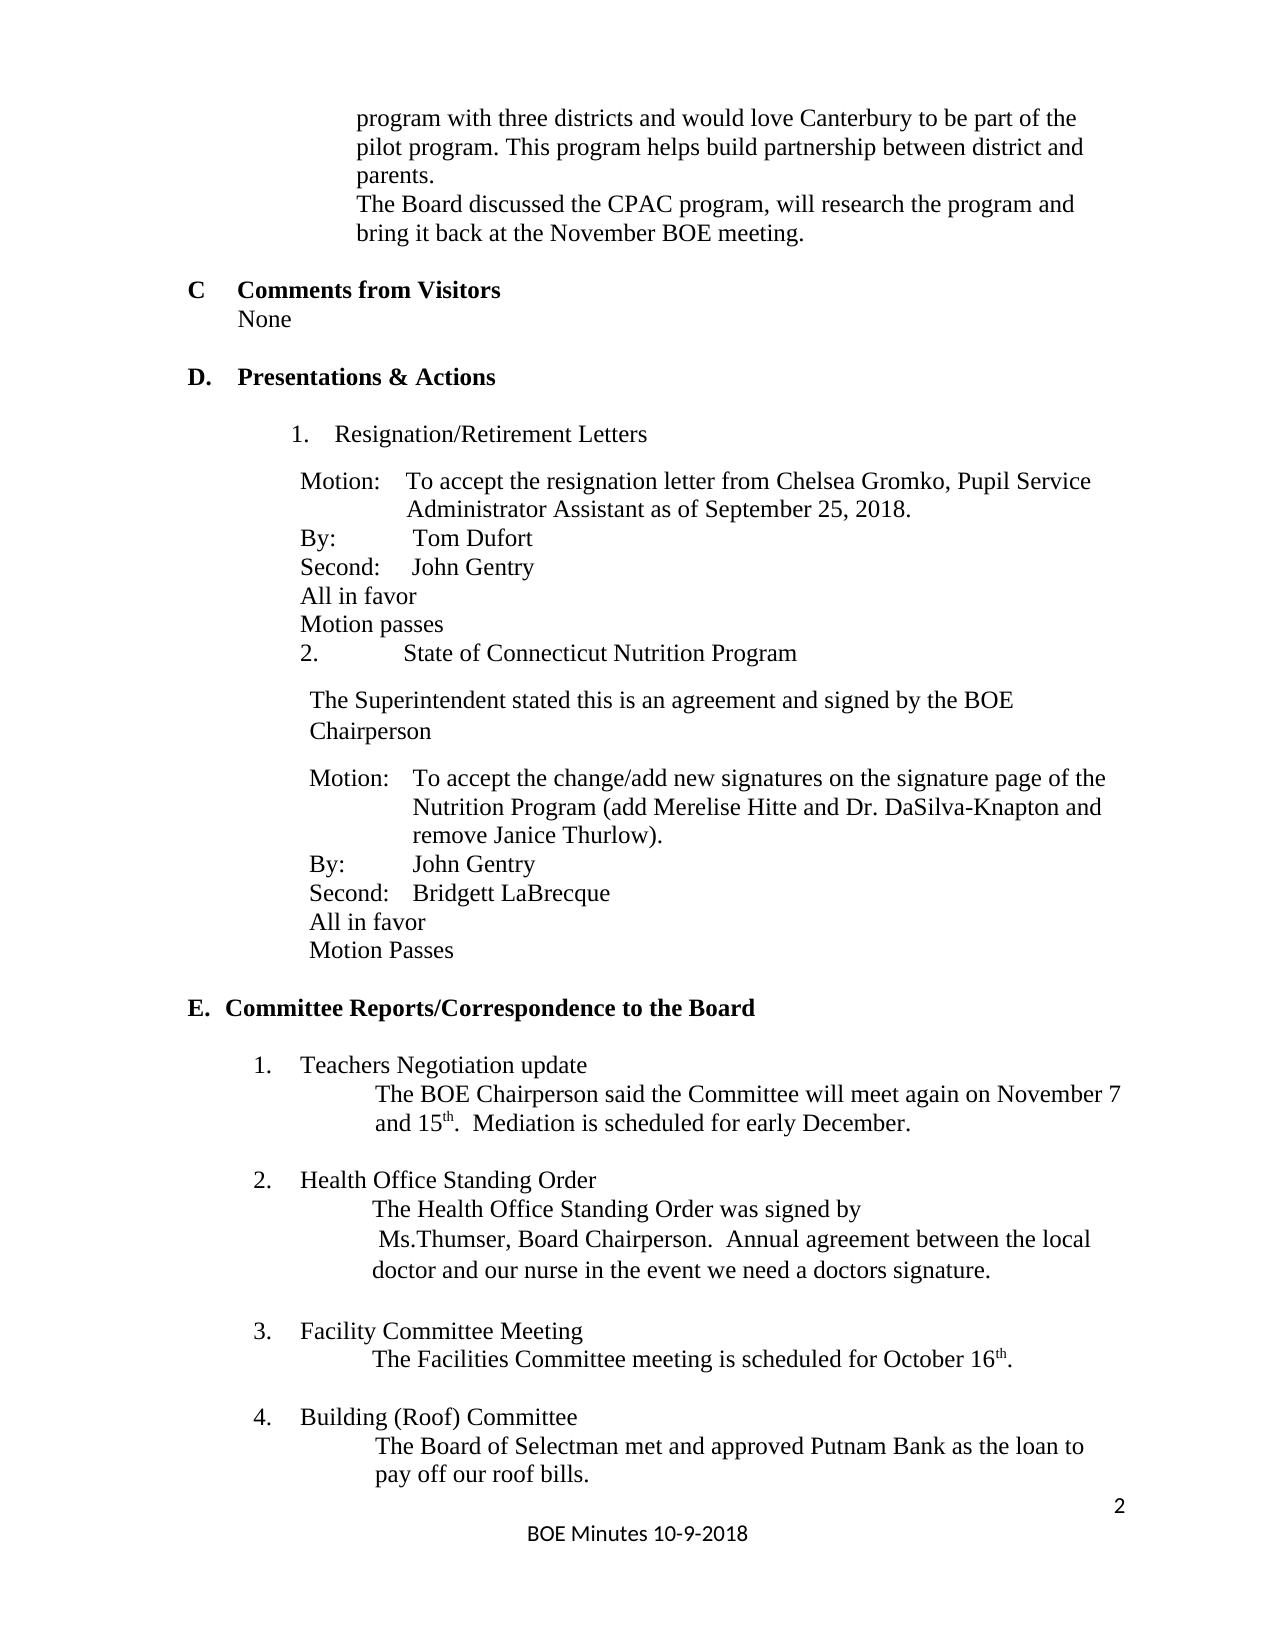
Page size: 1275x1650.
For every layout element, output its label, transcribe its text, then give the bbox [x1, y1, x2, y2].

text Motion: To accept the change/add new signatures on the signature page of the Nutrition Program (add Merelise Hitte and Dr. DaSilva-Knapton and remove Janice Thurlow). [309, 763, 1125, 849]
text Administrator Assistant as of September 25, 2018. [300, 494, 1125, 523]
text Motion passes [300, 609, 1125, 638]
list Committee Reports/Correspondence to the Board [187, 993, 1125, 1022]
list program with three districts and would love Canterbury to be part of the pilot program. This program helps build partnership between district and parents. [356, 103, 1125, 189]
text None [150, 304, 1125, 333]
list Ms.Thumser, Board Chairperson. Annual agreement between the local [225, 1224, 1125, 1253]
text Second: Bridgett LaBrecque [309, 878, 1125, 907]
list Facility Committee Meeting [225, 1316, 1125, 1344]
text The BOE Chairperson said the Committee will meet again on November 7 [375, 1079, 1125, 1108]
list The Health Office Standing Order was signed by [225, 1194, 1125, 1223]
text The Superintendent stated this is an agreement and signed by the BOE Chairperson [309, 685, 1125, 744]
list Health Office Standing Order [225, 1165, 1125, 1194]
list doctor and our nurse in the event we need a doctors signature. [225, 1255, 1125, 1284]
list State of Connecticut Nutrition Program [300, 638, 1125, 667]
text bring it back at the November BOE meeting. [281, 218, 1125, 247]
text Second: John Gentry [300, 552, 1125, 581]
text By: John Gentry [309, 849, 1125, 878]
text Motion: To accept the resignation letter from Chelsea Gromko, Pupil Service [300, 466, 1125, 494]
text C Comments from Visitors [187, 276, 1125, 304]
list Presentations & Actions [187, 362, 1125, 391]
text The Facilities Committee meeting is scheduled for October 16th. [262, 1344, 1125, 1373]
text All in favor [300, 581, 1125, 609]
text By: Tom Dufort [300, 523, 1125, 552]
list Resignation/Retirement Letters [291, 419, 1125, 447]
list Teachers Negotiation update [225, 1050, 1125, 1079]
text and 15th. Mediation is scheduled for early December. [225, 1108, 1125, 1137]
text All in favor [309, 907, 1125, 935]
text The Board discussed the CPAC program, will research the program and [300, 189, 1125, 218]
text The Board of Selectman met and approved Putnam Bank as the loan to pay off our roof bills. [375, 1431, 1125, 1488]
list Building (Roof) Committee [225, 1402, 1125, 1431]
text Motion Passes [309, 935, 1125, 964]
